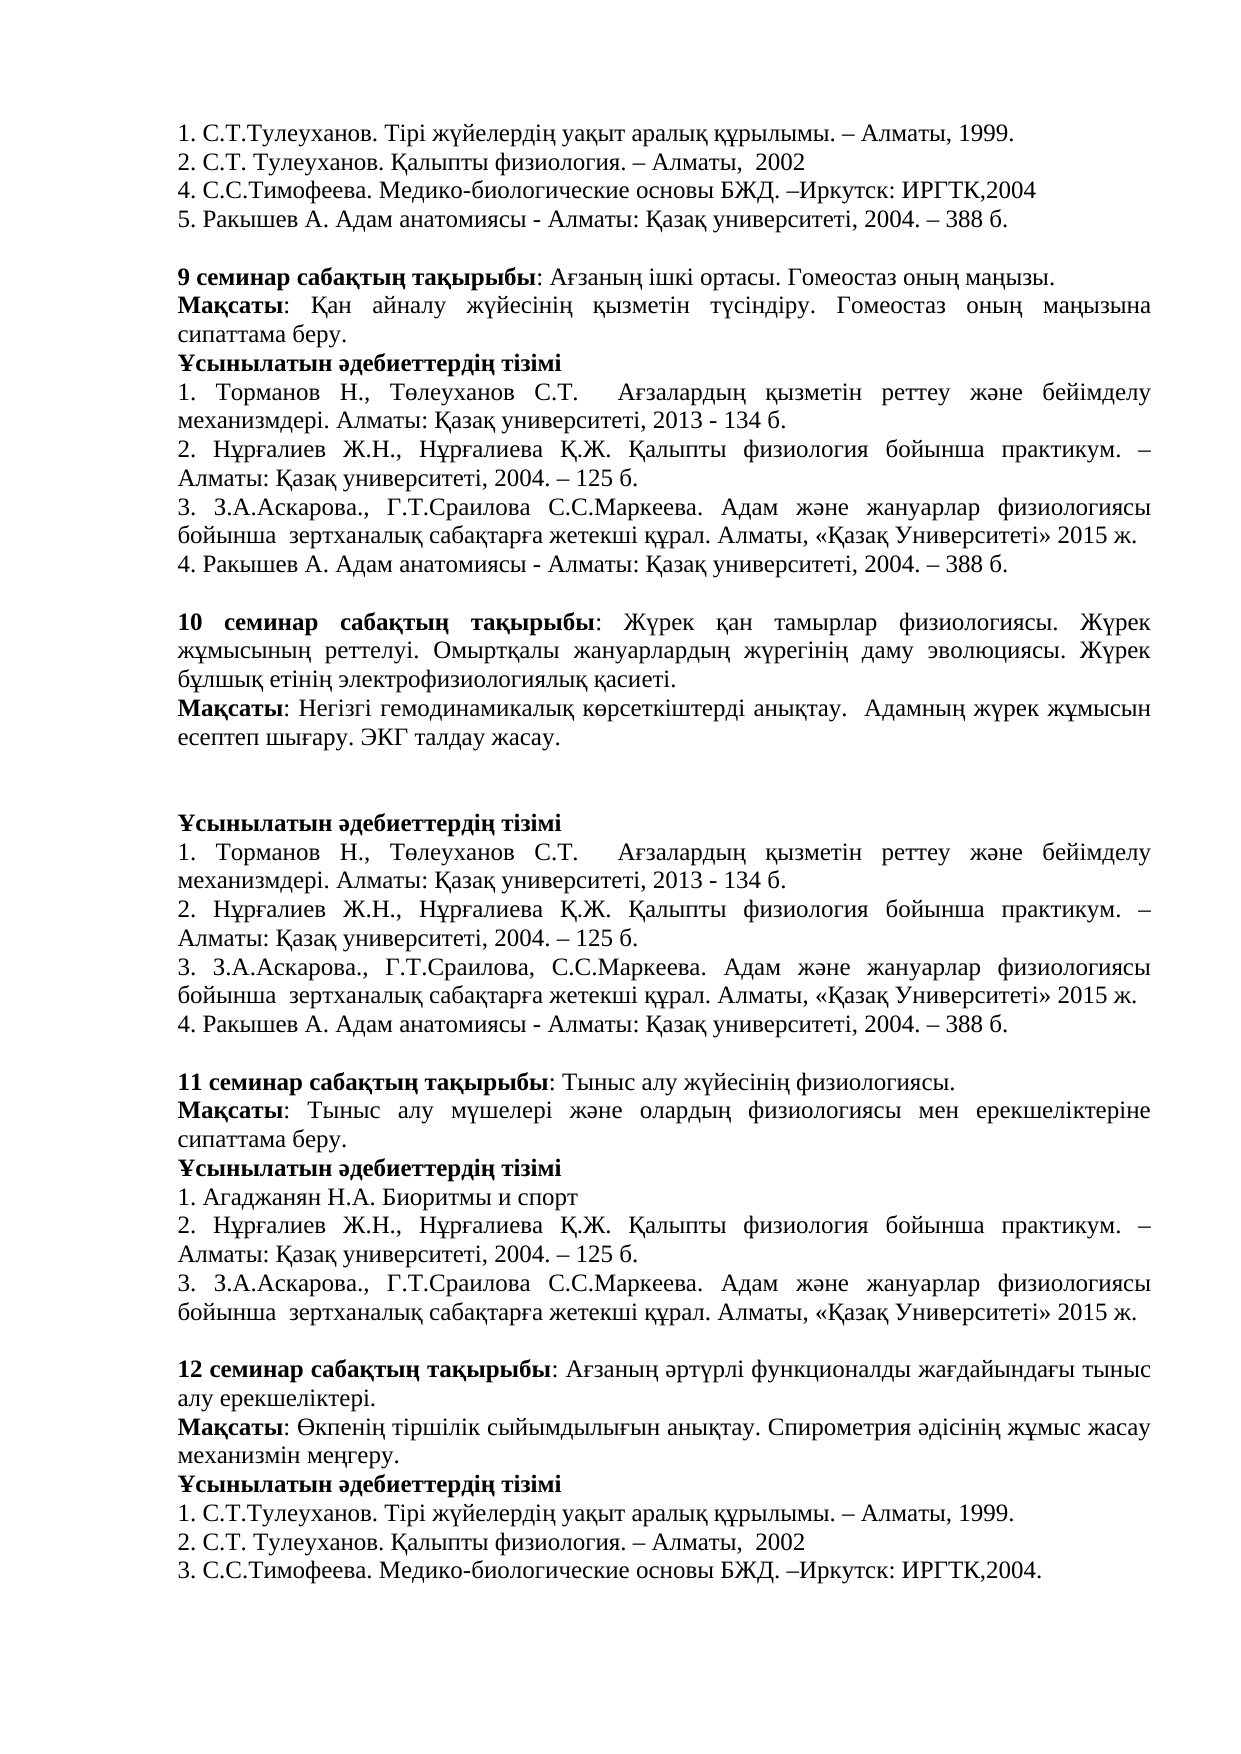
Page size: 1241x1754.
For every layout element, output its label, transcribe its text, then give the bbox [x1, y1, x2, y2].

text 5. Ракышев А. Адам анатомиясы - Алматы: Қазақ университеті, 2004. – 388 б. [177, 204, 1152, 233]
text Ұсынылатын әдебиеттердің тізімі [177, 348, 1152, 377]
text 1. С.Т.Тулеуханов. Тірі жүйелердің уақыт аралық құрылымы. – Алматы, 1999. [177, 1498, 1152, 1527]
text Мақсаты: Негізгі гемодинамикалық көрсеткіштерді анықтау. Адамның жүрек жұмысын есептеп шығару. ЭКГ талдау жасау. [177, 693, 1152, 751]
text 4. Ракышев А. Адам анатомиясы - Алматы: Қазақ университеті, 2004. – 388 б. [177, 1009, 1152, 1038]
text Мақсаты: Өкпенің тіршілік сыйымдылығын анықтау. Спирометрия әдісінің жұмыс жасау механизмін меңгеру. [177, 1412, 1152, 1469]
text Ұсынылатын әдебиеттердің тізімі [177, 1469, 1152, 1498]
text 3. С.С.Тимофеева. Медико-биологические основы БЖД. –Иркутск: ИРГТК,2004. [177, 1556, 1152, 1584]
text 3. З.А.Аскарова., Г.Т.Сраилова, С.С.Маркеева. Адам және жануарлар физиологиясы бойынша зертханалық сабақтарға жетекші құрал. Алматы, «Қазақ Университеті» 2015 ж. [177, 952, 1152, 1009]
text 1. Торманов Н., Төлеуханов С.Т. Ағзалардың қызметін реттеу және бейімделу механизмдері. Алматы: Қазақ университеті, 2013 - 134 б. [177, 377, 1152, 434]
text Мақсаты: Тыныс алу мүшелері және олардың физиологиясы мен ерекшеліктеріне сипаттама беру. [177, 1096, 1152, 1153]
text Мақсаты: Қан айналу жүйесінің қызметін түсіндіру. Гомеостаз оның маңызына сипаттама беру. [177, 291, 1152, 348]
text 2. Нұрғалиев Ж.Н., Нұрғалиева Қ.Ж. Қалыпты физиология бойынша практикум. – Алматы: Қазақ университеті, 2004. – 125 б. [177, 434, 1152, 492]
text 12 семинар сабақтың тақырыбы: Ағзаның әртүрлі функционалды жағдайындағы тыныс алу ерекшеліктері. [177, 1354, 1152, 1412]
text 4. Ракышев А. Адам анатомиясы - Алматы: Қазақ университеті, 2004. – 388 б. [177, 549, 1152, 578]
text 10 семинар сабақтың тақырыбы: Жүрек қан тамырлар физиологиясы. Жүрек жұмысының реттелуі. Омыртқалы жануарлардың жүрегінің даму эволюциясы. Жүрек бұлшық етінің электрофизиологиялық қасиеті. [177, 607, 1152, 693]
text 11 семинар сабақтың тақырыбы: Тыныс алу жүйесінің физиологиясы. [177, 1067, 1152, 1096]
text 2. С.Т. Тулеуханов. Қалыпты физиология. – Алматы, 2002 [177, 147, 1152, 176]
text 4. С.С.Тимофеева. Медико-биологические основы БЖД. –Иркутск: ИРГТК,2004 [177, 176, 1152, 204]
text Ұсынылатын әдебиеттердің тізімі [177, 1153, 1152, 1182]
text 1. С.Т.Тулеуханов. Тірі жүйелердің уақыт аралық құрылымы. – Алматы, 1999. [177, 118, 1152, 147]
text 1. Торманов Н., Төлеуханов С.Т. Ағзалардың қызметін реттеу және бейімделу механизмдері. Алматы: Қазақ университеті, 2013 - 134 б. [177, 837, 1152, 894]
text 9 семинар сабақтың тақырыбы: Ағзаның ішкі ортасы. Гомеостаз оның маңызы. [177, 262, 1152, 291]
text 2. С.Т. Тулеуханов. Қалыпты физиология. – Алматы, 2002 [177, 1527, 1152, 1556]
text 2. Нұрғалиев Ж.Н., Нұрғалиева Қ.Ж. Қалыпты физиология бойынша практикум. – Алматы: Қазақ университеті, 2004. – 125 б. [177, 894, 1152, 952]
text 2. Нұрғалиев Ж.Н., Нұрғалиева Қ.Ж. Қалыпты физиология бойынша практикум. – Алматы: Қазақ университеті, 2004. – 125 б. [177, 1211, 1152, 1268]
text 1. Агаджанян Н.А. Биоритмы и спорт [177, 1182, 1152, 1211]
text Ұсынылатын әдебиеттердің тізімі [177, 808, 1152, 837]
